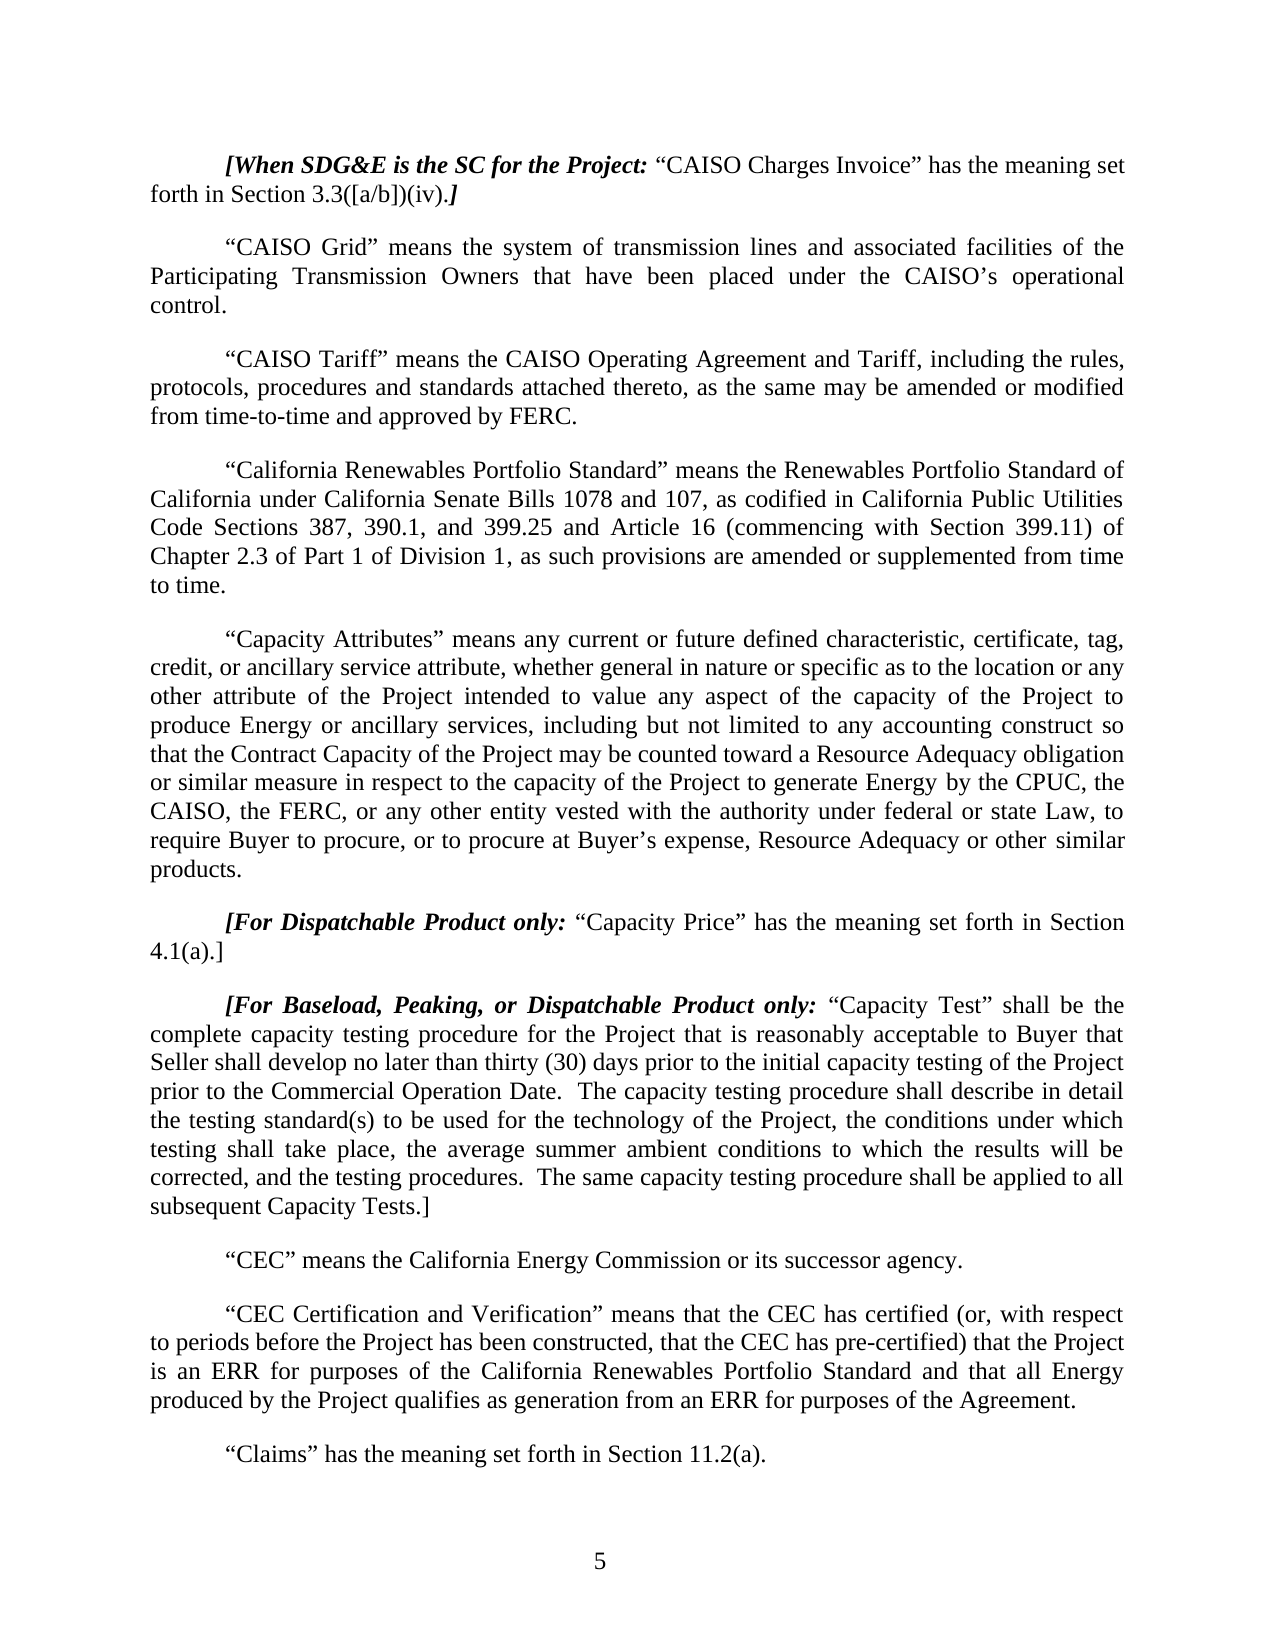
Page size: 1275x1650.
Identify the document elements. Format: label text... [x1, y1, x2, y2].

text [For Baseload, Peaking, or Dispatchable Product only: “Capacity Test” shall be the complete capacity testing procedure for the Project that is reasonably acceptable to Buyer that Seller shall develop no later than thirty (30) days prior to the initial capacity testing of the Project prior to the Commercial Operation Date. The capacity testing procedure shall describe in detail the testing standard(s) to be used for the technology of the Project, the conditions under which testing shall take place, the average summer ambient conditions to which the results will be corrected, and the testing procedures. The same capacity testing procedure shall be applied to all subsequent Capacity Tests.] [150, 990, 1125, 1220]
text “Capacity Attributes” means any current or future defined characteristic, certificate, tag, credit, or ancillary service attribute, whether general in nature or specific as to the location or any other attribute of the Project intended to value any aspect of the capacity of the Project to produce Energy or ancillary services, including but not limited to any accounting construct so that the Contract Capacity of the Project may be counted toward a Resource Adequacy obligation or similar measure in respect to the capacity of the Project to generate Energy by the CPUC, the CAISO, the FERC, or any other entity vested with the authority under federal or state Law, to require Buyer to procure, or to procure at Buyer’s expense, Resource Adequacy or other similar products. [150, 624, 1125, 882]
text “California Renewables Portfolio Standard” means the Renewables Portfolio Standard of California under California Senate Bills 1078 and 107, as codified in California Public Utilities Code Sections 387, 390.1, and 399.25 and Article 16 (commencing with Section 399.11) of Chapter 2.3 of Part 1 of Division 1, as such provisions are amended or supplemented from time to time. [150, 455, 1125, 599]
text [For Dispatchable Product only: “Capacity Price” has the meaning set forth in Section 4.1(a).] [150, 907, 1125, 965]
text “CEC” means the California Energy Commission or its successor agency. [150, 1245, 1125, 1274]
text “Claims” has the meaning set forth in Section 11.2(a). [150, 1439, 1125, 1467]
text “CEC Certification and Verification” means that the CEC has certified (or, with respect to periods before the Project has been constructed, that the CEC has pre-certified) that the Project is an ERR for purposes of the California Renewables Portfolio Standard and that all Energy produced by the Project qualifies as generation from an ERR for purposes of the Agreement. [150, 1299, 1125, 1414]
text “CAISO Tariff” means the CAISO Operating Agreement and Tariff, including the rules, protocols, procedures and standards attached thereto, as the same may be amended or modified from time-to-time and approved by FERC. [150, 344, 1125, 430]
text “CAISO Grid” means the system of transmission lines and associated facilities of the Participating Transmission Owners that have been placed under the CAISO’s operational control. [150, 232, 1125, 319]
text [When SDG&E is the SC for the Project: “CAISO Charges Invoice” has the meaning set forth in Section 3.3([a/b])(iv).] [150, 150, 1125, 207]
